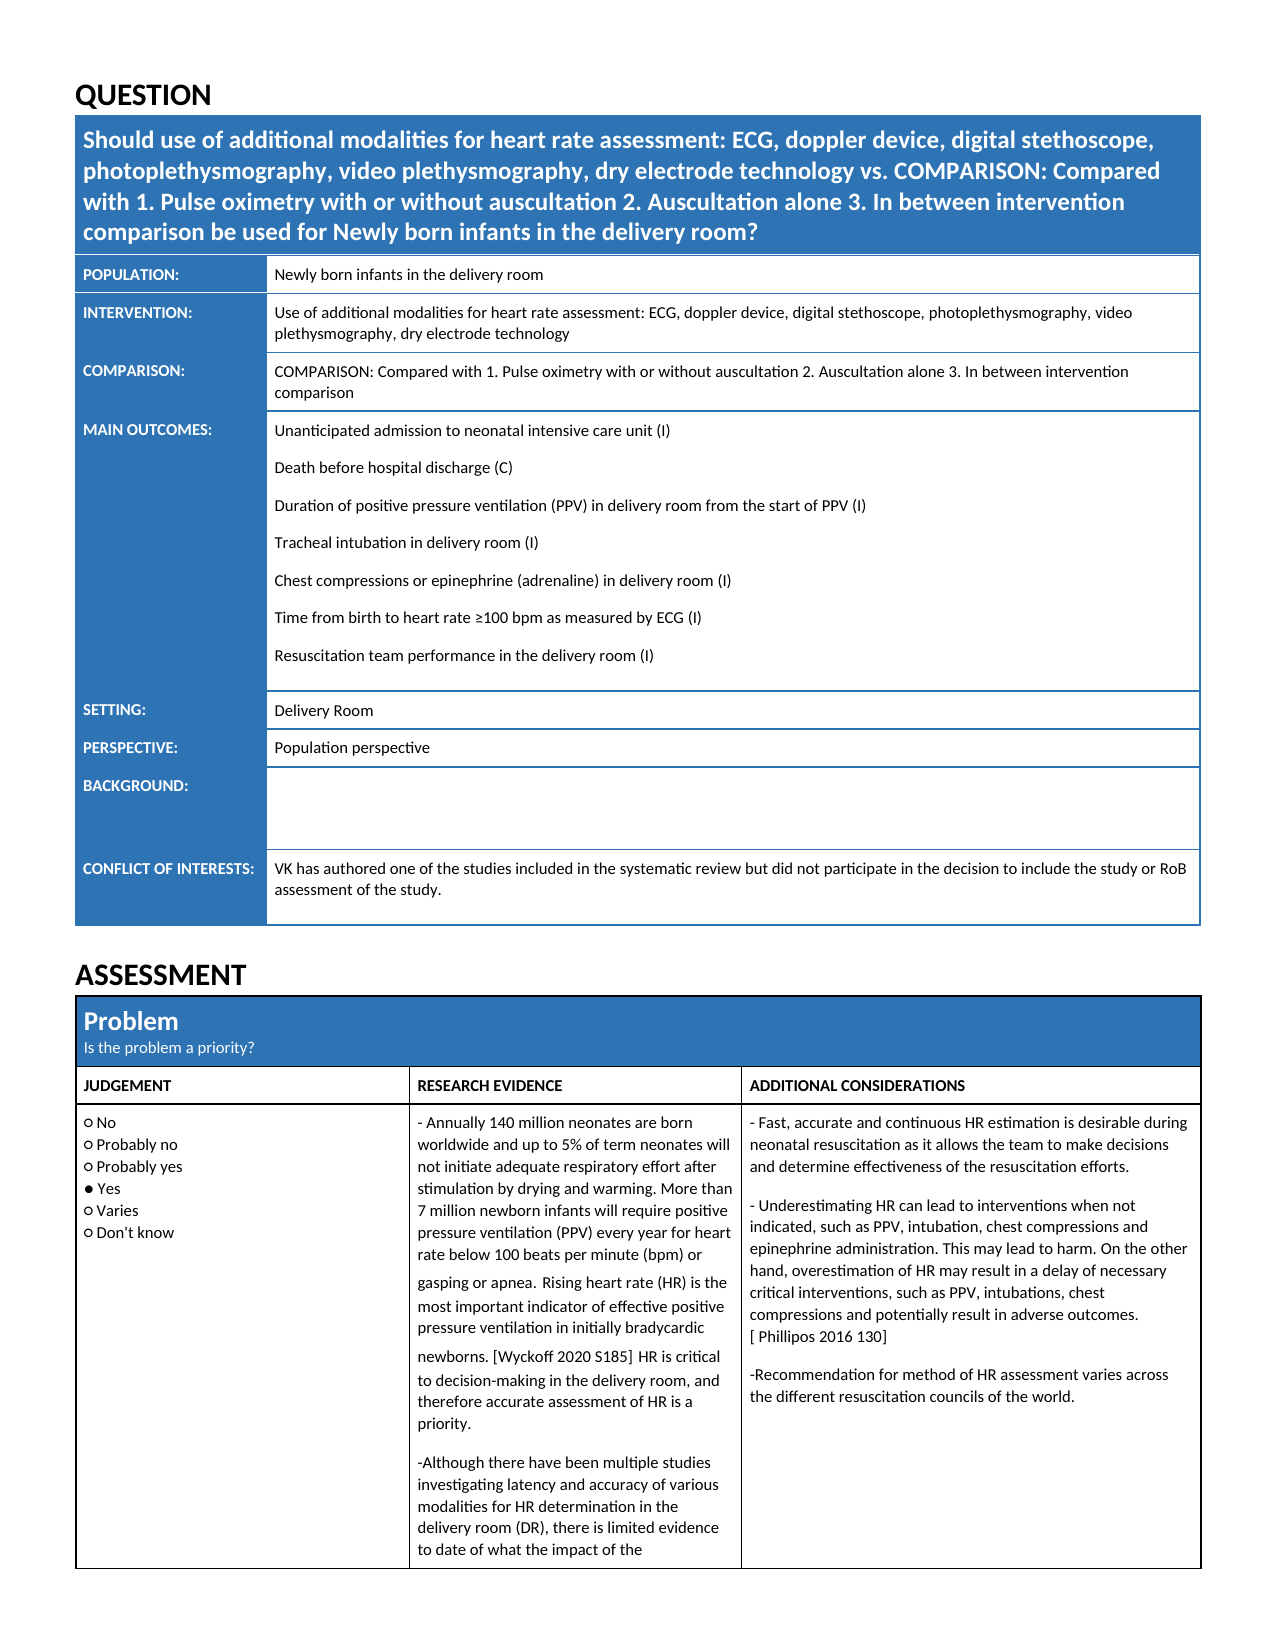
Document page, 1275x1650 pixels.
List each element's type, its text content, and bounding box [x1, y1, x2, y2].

table_header Problem Is the problem a priority? [77, 997, 1200, 1066]
table_cell Use of additional modalities for heart rate assessment: ECG, doppler device, digital stethoscope, photoplethysmography, video plethysmography, dry electrode technology [267, 294, 1199, 351]
table_cell Judgement [77, 1067, 409, 1103]
table_cell Research evidence [410, 1067, 741, 1103]
table_cell Population: [75, 256, 267, 292]
table_header Question [75, 75, 1200, 115]
table_cell Additional considerations [742, 1067, 1200, 1103]
table_cell Perspective: [75, 730, 267, 766]
table_cell Setting: [75, 692, 267, 728]
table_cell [77, 1105, 409, 1568]
table_cell Main outcomes: [75, 412, 267, 690]
table_cell Background: [75, 768, 267, 849]
table_cell [267, 768, 1199, 849]
table_cell Unanticipated admission to neonatal intensive care unit (I) Death before hospital discharge (C) Duration of positive pressure ventilation (PPV) in delivery room from the start of PPV (I) Tracheal intubation in delivery room (I) Chest compressions or epinephrine (adrenaline) in delivery room (I) Time from birth to heart rate ≥100 bpm as measured by ECG (I) Resuscitation team performance in the delivery room (I) [267, 412, 1199, 690]
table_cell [410, 1105, 741, 1568]
table_cell Conflict of interests: [75, 850, 267, 924]
subtitle Assessment [75, 955, 1200, 993]
table_cell Newly born infants in the delivery room [267, 256, 1199, 292]
table_cell Delivery Room [267, 692, 1199, 728]
table_cell Population perspective [267, 730, 1199, 766]
table_cell Should use of additional modalities for heart rate assessment: ECG, doppler device, digital stethoscope, photoplethysmography, video plethysmography, dry electrode technology vs. COMPARISON: Compared with 1. Pulse oximetry with or without auscultation 2. Auscultation alone 3. In between intervention comparison be used for Newly born infants in the delivery room? [75, 117, 1199, 254]
table_cell Comparison: [75, 353, 267, 410]
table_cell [742, 1105, 1200, 1568]
table_cell VK has authored one of the studies included in the systematic review but did not participate in the decision to include the study or RoB assessment of the study. [267, 850, 1199, 924]
table_cell Intervention: [75, 294, 267, 351]
table_cell COMPARISON: Compared with 1. Pulse oximetry with or without auscultation 2. Auscultation alone 3. In between intervention comparison [267, 353, 1199, 410]
